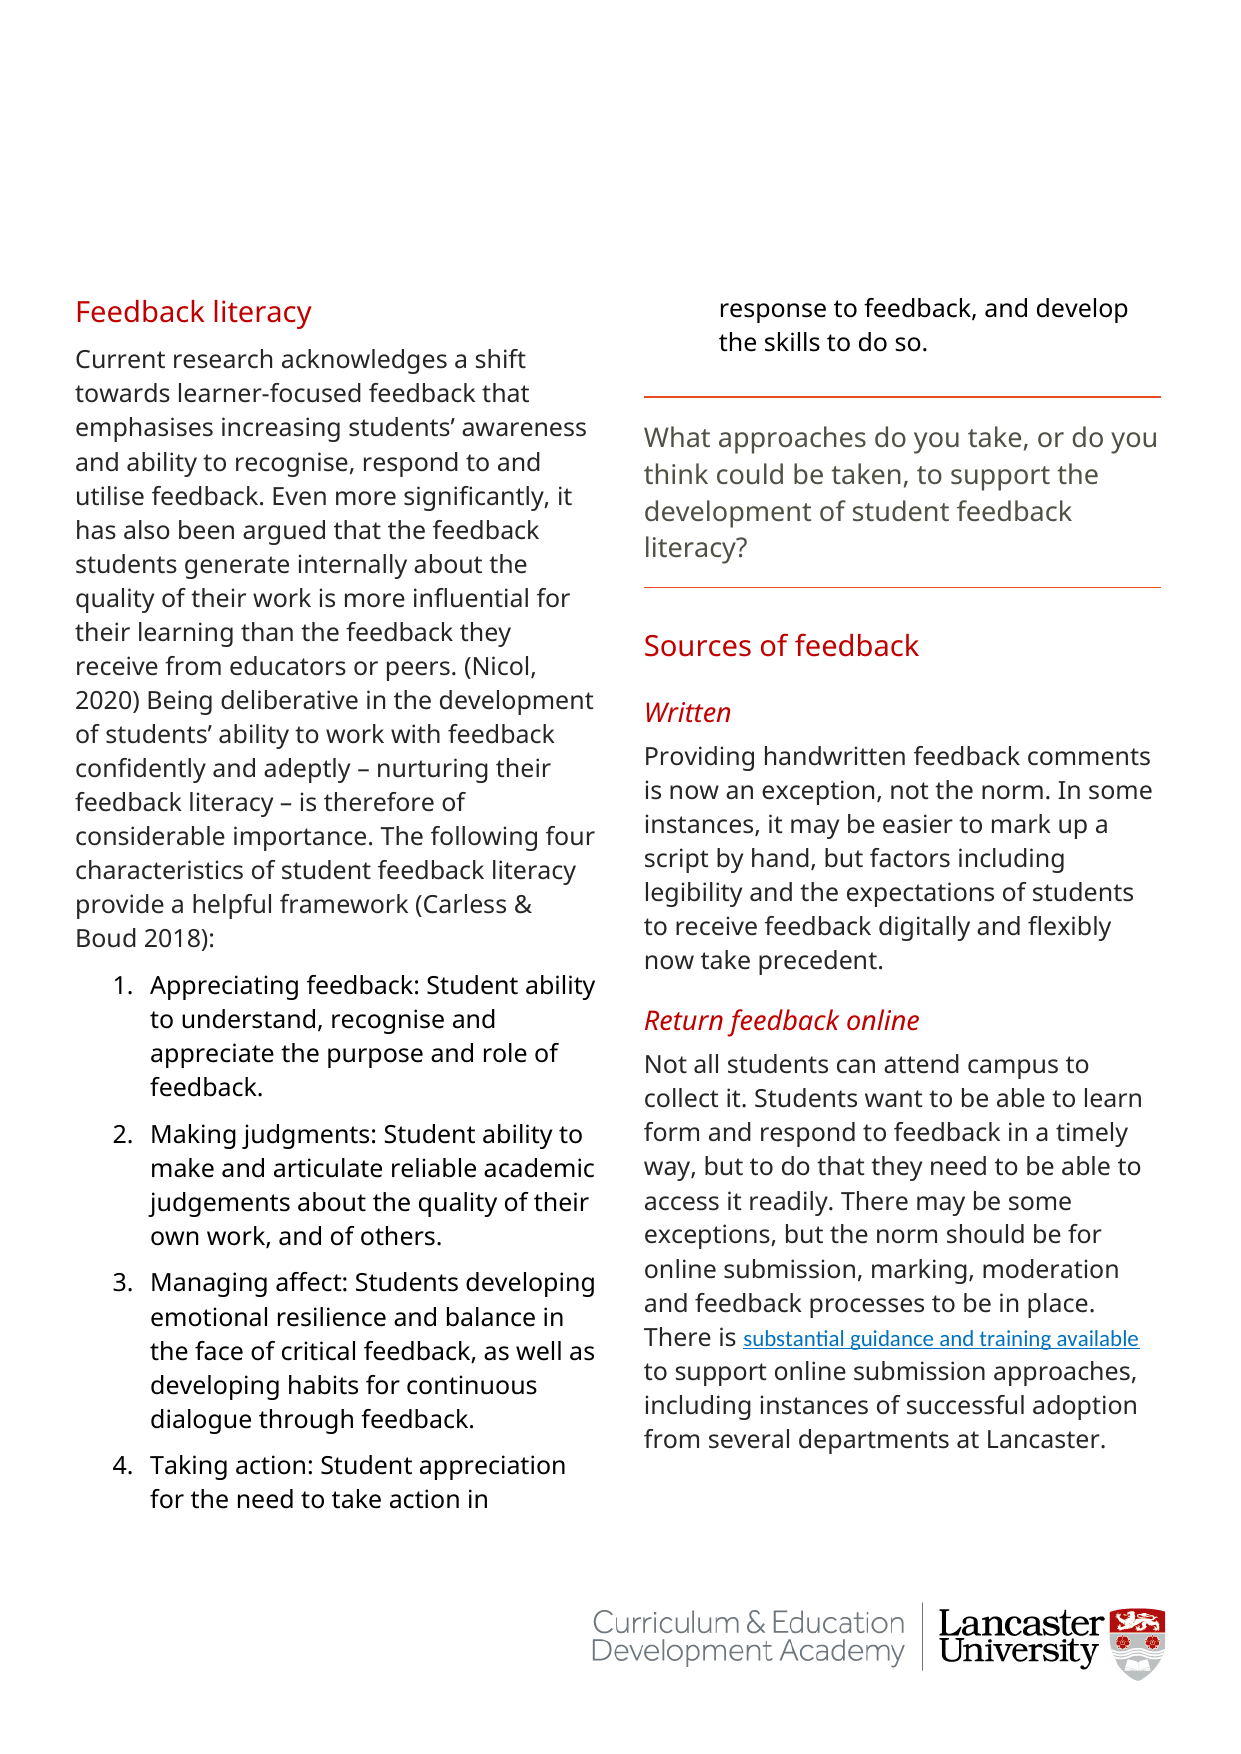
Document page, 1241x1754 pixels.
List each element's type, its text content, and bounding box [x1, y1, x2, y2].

list Taking action: Student appreciation for the need to take action in response to feedback, and develop the skills to do so. [681, 291, 1165, 359]
picture [592, 1602, 1166, 1681]
list Making judgments: Student ability to make and articulate reliable academic judgements about the quality of their own work, and of others. [112, 1116, 596, 1253]
subtitle Feedback literacy [75, 291, 596, 331]
text Providing handwritten feedback comments is now an exception, not the norm. In some instances, it may be easier to mark up a script by hand, but factors including legibility and the expectations of students to receive feedback digitally and flexibly now take precedent. [644, 738, 1165, 977]
subtitle Written [644, 693, 1165, 730]
text Current research acknowledges a shift towards learner-focused feedback that emphasises increasing students’ awareness and ability to recognise, respond to and utilise feedback. Even more significantly, it has also been argued that the feedback students generate internally about the quality of their work is more influential for their learning than the feedback they receive from educators or peers. (Nicol, 2020) Being deliberative in the development of students’ ability to work with feedback confidently and adeptly – nurturing their feedback literacy – is therefore of considerable importance. The following four characteristics of student feedback literacy provide a helpful framework (Carless & Boud 2018): [75, 342, 596, 955]
subtitle Return feedback online [644, 1002, 1165, 1038]
list Taking action: Student appreciation for the need to take action in response to feedback, and develop the skills to do so. [112, 1448, 596, 1516]
text Not all students can attend campus to collect it. Students want to be able to learn form and respond to feedback in a timely way, but to do that they need to be able to access it readily. There may be some exceptions, but the norm should be for online submission, marking, moderation and feedback processes to be in place. There is substantial guidance and training available to support online submission approaches, including instances of successful adoption from several departments at Lancaster. [644, 1047, 1165, 1456]
list Managing affect: Students developing emotional resilience and balance in the face of critical feedback, as well as developing habits for continuous dialogue through feedback. [112, 1265, 596, 1435]
text What approaches do you take, or do you think could be taken, to support the development of student feedback literacy? [644, 398, 1161, 587]
list Appreciating feedback: Student ability to understand, recognise and appreciate the purpose and role of feedback. [112, 968, 596, 1104]
subtitle Sources of feedback [644, 625, 1165, 665]
